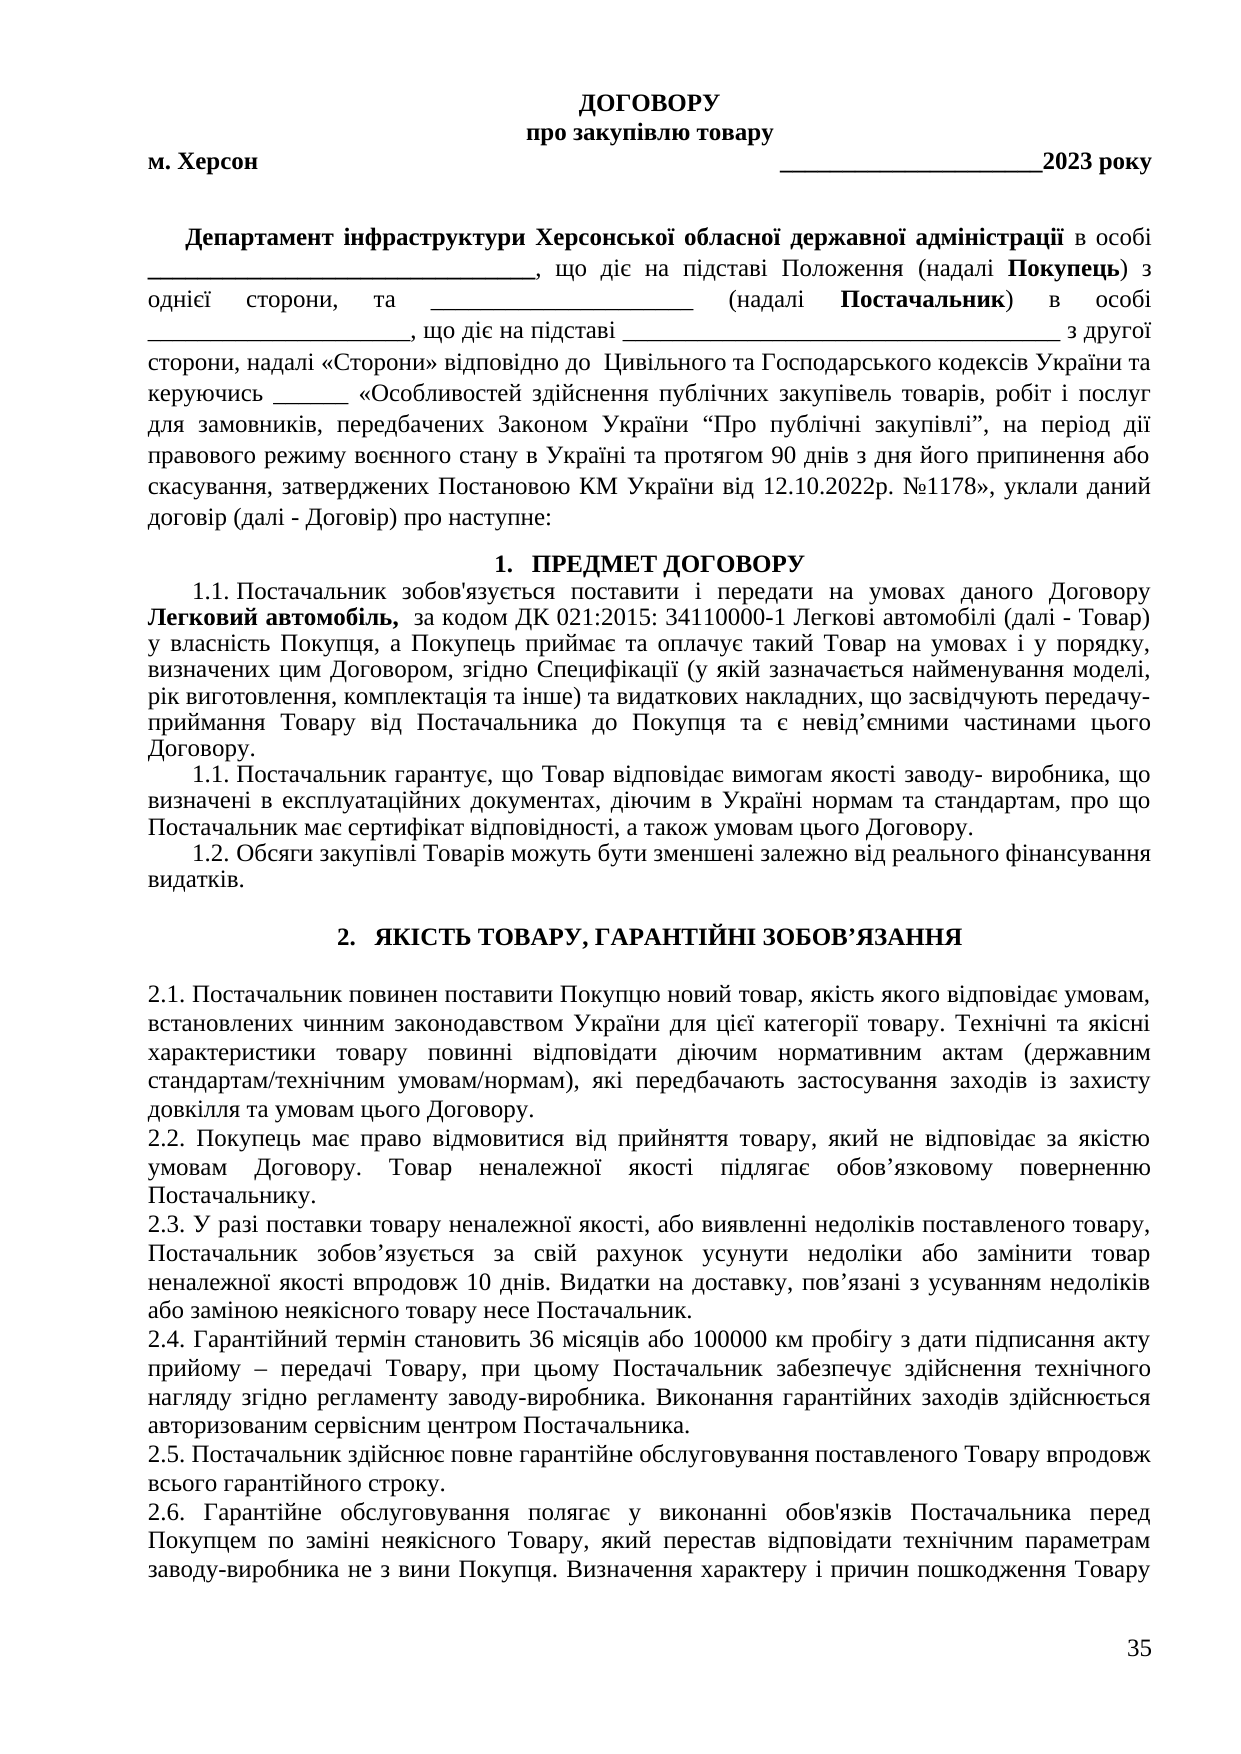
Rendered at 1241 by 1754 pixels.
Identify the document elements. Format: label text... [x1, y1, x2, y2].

list ЯКІСТЬ ТОВАРУ, ГАРАНТІЙНІ ЗОБОВ’ЯЗАННЯ [148, 922, 1152, 951]
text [148, 1497, 1152, 1583]
text 2.3. У разі поставки товару неналежної якості, або виявленні недоліків поставленого товару, Постачальник зобов’язується за свій рахунок усунути недоліки або замінити товар неналежної якості впродовж 10 днів. Видатки на доставку, пов’язані з усуванням недоліків або заміною неякісного товару несе Постачальник. [148, 1209, 1152, 1324]
text 2.5. Постачальник здійснює повне гарантійне обслуговування поставленого Товару впродовж всього гарантійного строку. [148, 1439, 1152, 1497]
list Обсяги закупівлі Товарів можуть бути зменшені залежно від реального фінансування видатків. [148, 841, 1152, 893]
text 2.1. Постачальник повинен поставити Покупцю новий товар, якість якого відповідає умовам, встановлених чинним законодавством України для цієї категорії товару. Технічні та якісні характеристики товару повинні відповідати діючим нормативним актам (державним стандартам/технічним умовам/нормам), які передбачають застосування заходів із захисту довкілля та умовам цього Договору. [148, 979, 1152, 1123]
list Постачальник гарантує, що Товар відповідає вимогам якості заводу- виробника, що визначені в експлуатаційних документах, діючим в Україні нормам та стандартам, про що Постачальник має сертифікат відповідності, а також умовам цього Договору. [148, 762, 1152, 841]
text 2.4. Гарантійний термін становить 36 місяців або 100000 км пробігу з дати підписання акту прийому – передачі Товару, при цьому Постачальник забезпечує здійснення технічного нагляду згідно регламенту заводу-виробника. Виконання гарантійних заходів здійснюється авторизованим сервісним центром Постачальника. [148, 1324, 1152, 1439]
text про закупівлю товару [148, 117, 1152, 146]
text ДОГОВОРУ [148, 88, 1152, 117]
table_header _____________________2023 року [643, 146, 1163, 175]
text Департамент інфраструктури Херсонської обласної державної адміністрації в особі _______________________________, що діє на підставі Положення (надалі Покупець) з однієї сторони, та _____________________ (надалі Постачальник) в особі _____________________, що діє на підставі ___________________________________ з другої сторони, надалі «Сторони» відповідно до Цивільного та Господарського кодексів України та керуючись ______ «Особливостей здійснення публічних закупівель товарів, робіт і послуг для замовників, передбачених Законом України “Про публічні закупівлі”, на період дії правового режиму воєнного стану в Україні та протягом 90 днів з дня його припинення або скасування, затверджених Постановою КМ України від 12.10.2022р. №1178», уклали даний договір (далі - Договір) про наступне: [148, 222, 1152, 531]
list ПРЕДМЕТ ДОГОВОРУ [148, 549, 1152, 578]
text 2.2. Покупець має право відмовитися від прийняття товару, який не відповідає за якістю умовам Договору. Товар неналежної якості підлягає обов’язковому поверненню Постачальнику. [148, 1123, 1152, 1209]
list Постачальник зобов'язується поставити і передати на умовах даного Договору Легковий автомобіль, за кодом ДК 021:2015: 34110000-1 Легкові автомобілі (далі - Товар) у власність Покупця, а Покупець приймає та оплачує такий Товар на умовах і у порядку, визначених цим Договором, згідно Специфікації (у якій зазначається найменування моделі, рік виготовлення, комплектація та інше) та видаткових накладних, що засвідчують передачу-приймання Товару від Постачальника до Покупця та є невід’ємними частинами цього Договору. [148, 578, 1152, 762]
table_header м. Херсон [136, 146, 643, 175]
